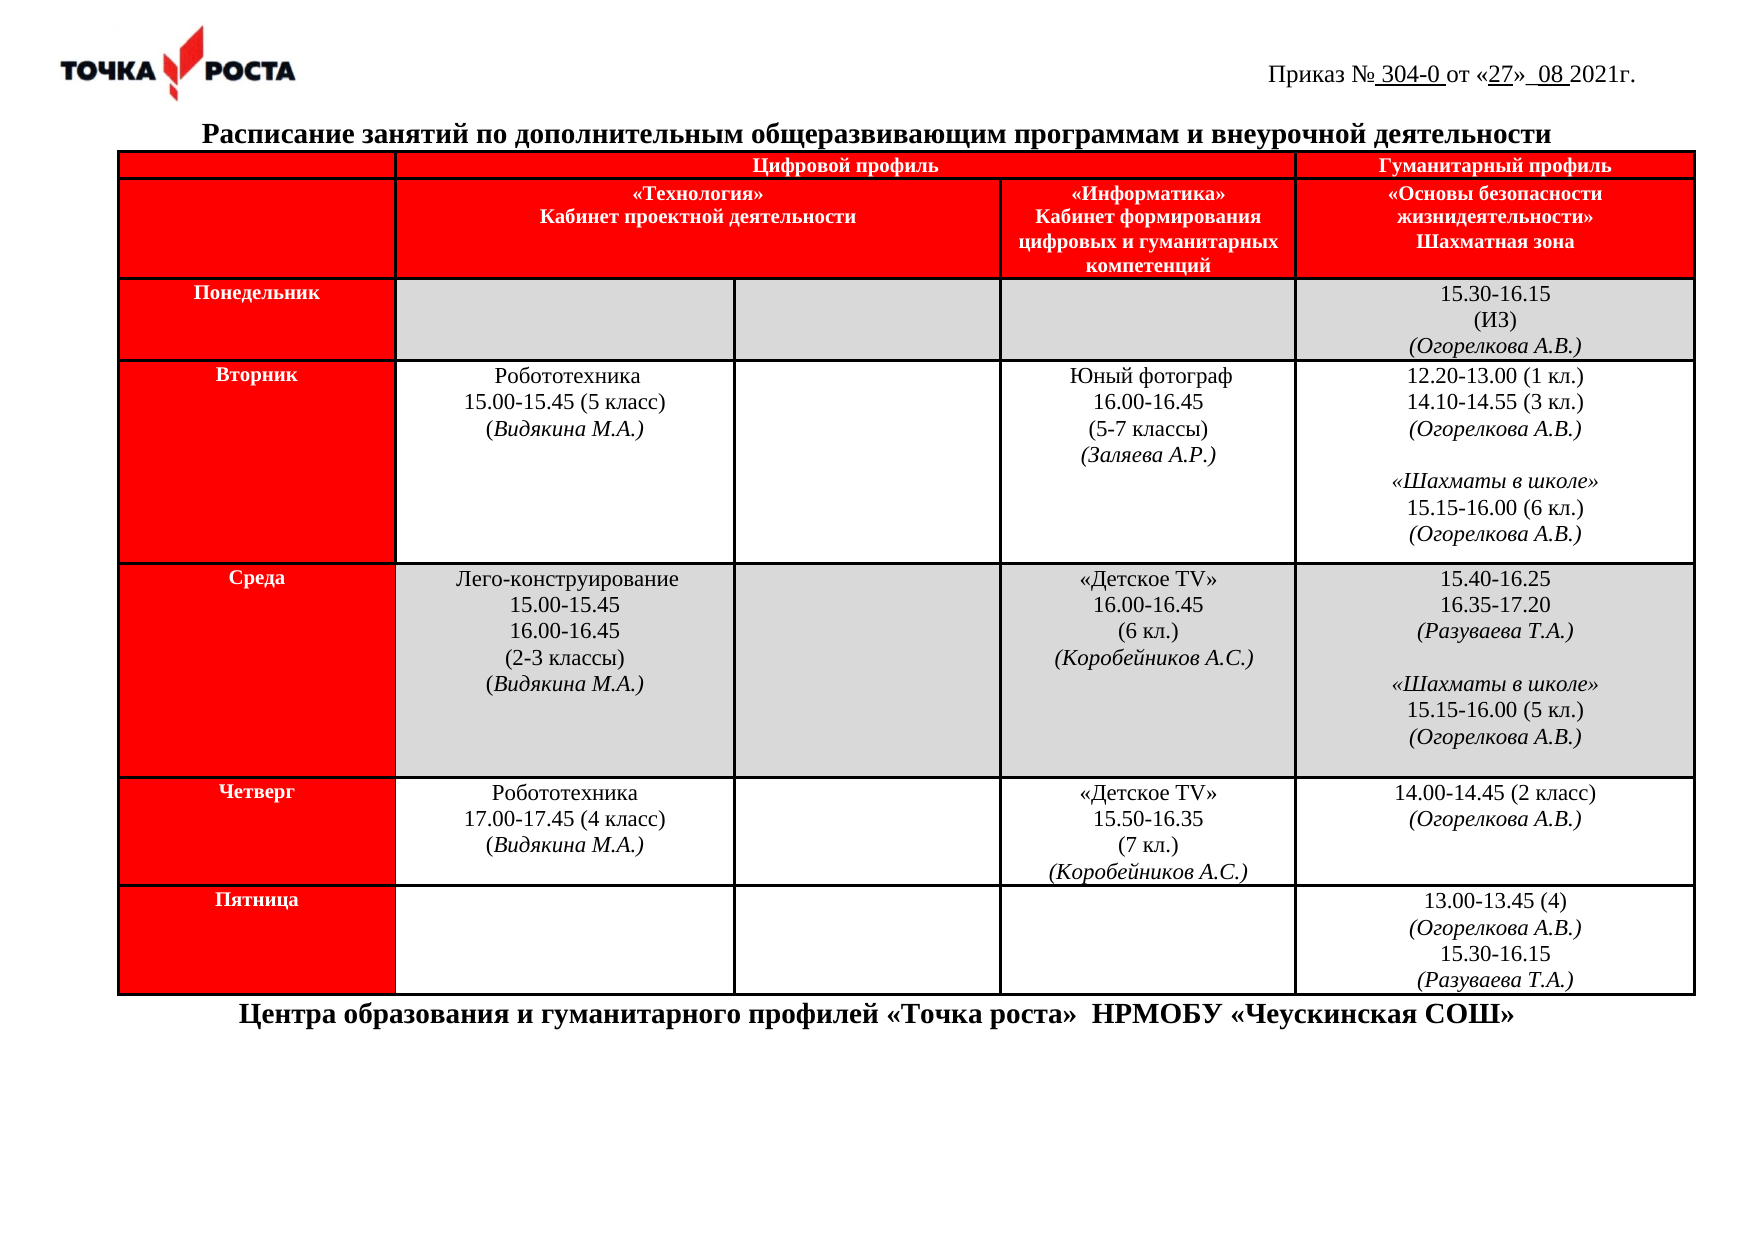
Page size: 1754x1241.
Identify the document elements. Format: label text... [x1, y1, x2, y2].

table_cell 15.30-16.15 (ИЗ) (Огорелкова А.В.) [1297, 280, 1693, 359]
table_header Цифровой профиль [397, 153, 1294, 177]
table_cell Робототехника 17.00-17.45 (4 класс) (Видякина М.А.) [396, 779, 733, 884]
picture [57, 21, 318, 107]
table_cell 13.00-13.45 (4) (Огорелкова А.В.) 15.30-16.15 (Разуваева Т.А.) [1297, 887, 1693, 993]
table_header [120, 153, 394, 177]
table_cell «Основы безопасности жизнидеятельности» Шахматная зона [1297, 180, 1693, 277]
table_cell [736, 887, 999, 993]
table_cell Среда [120, 565, 395, 776]
table_cell Понедельник [120, 280, 394, 359]
table_cell Пятница [120, 887, 395, 993]
table_cell [397, 280, 733, 359]
table_cell Робототехника 15.00-15.45 (5 класс) (Видякина М.А.) [397, 362, 733, 562]
table_cell [736, 779, 999, 884]
table_cell [1002, 280, 1294, 359]
table_cell [396, 887, 733, 993]
table_cell Вторник [120, 362, 394, 562]
table_cell [736, 565, 999, 776]
table_cell 12.20-13.00 (1 кл.) 14.10-14.55 (3 кл.) (Огорелкова А.В.) «Шахматы в школе» 15.15-16.00 (6 кл.) (Огорелкова А.В.) [1297, 362, 1693, 562]
table_header Гуманитарный профиль [1297, 153, 1693, 177]
table_cell [120, 180, 394, 277]
table_cell «Технология» Кабинет проектной деятельности [397, 180, 999, 277]
table_cell «Информатика» Кабинет формирования цифровых и гуманитарных компетенций [1002, 180, 1294, 277]
table_cell Четверг [120, 779, 395, 884]
table_cell 15.40-16.25 16.35-17.20 (Разуваева Т.А.) «Шахматы в школе» 15.15-16.00 (5 кл.) (Огорелкова А.В.) [1297, 565, 1693, 776]
table_cell Лего-конструирование 15.00-15.45 16.00-16.45 (2-3 классы) (Видякина М.А.) [396, 565, 733, 776]
text Расписание занятий по дополнительным общеразвивающим программам и внеурочной деятельности [118, 117, 1636, 150]
table_cell «Детское TV» 15.50-16.35 (7 кл.) (Коробейников А.С.) [1002, 779, 1294, 884]
text Центра образования и гуманитарного профилей «Точка роста» НРМОБУ «Чеускинская СОШ» [118, 996, 1636, 1029]
table_cell «Детское TV» 16.00-16.45 (6 кл.) (Коробейников А.С.) [1002, 565, 1294, 776]
table_cell [736, 362, 999, 562]
table_cell 14.00-14.45 (2 класс) (Огорелкова А.В.) [1297, 779, 1693, 884]
table_cell [1002, 887, 1294, 993]
text Приказ № 304-0 от «27»_08 2021г. [318, 59, 1636, 88]
table_cell [736, 280, 999, 359]
table_cell Юный фотограф 16.00-16.45 (5-7 классы) (Заляева А.Р.) [1002, 362, 1294, 562]
